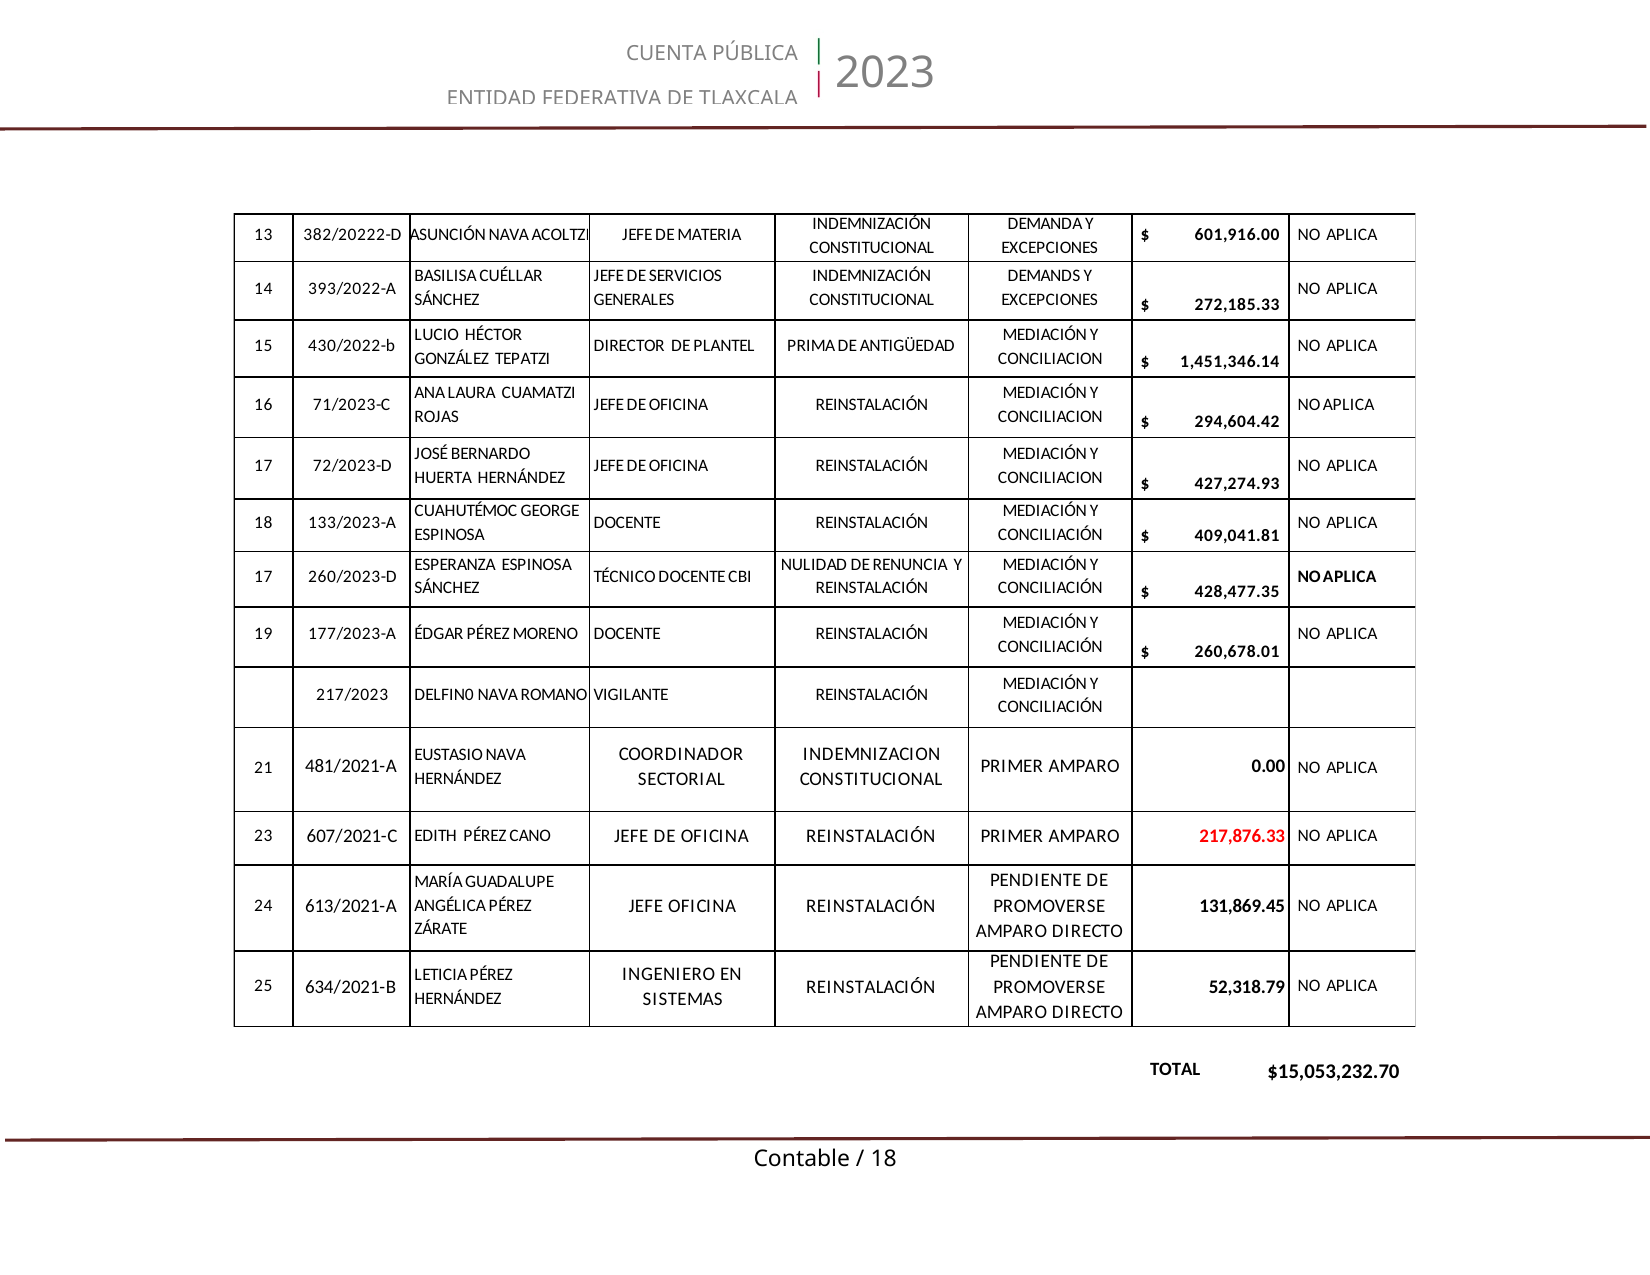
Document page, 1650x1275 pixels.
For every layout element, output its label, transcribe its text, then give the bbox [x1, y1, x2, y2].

table_header $15,053,232.70 [1255, 1053, 1409, 1084]
table_header TOTAL [1095, 1053, 1255, 1084]
picture [812, 29, 830, 100]
